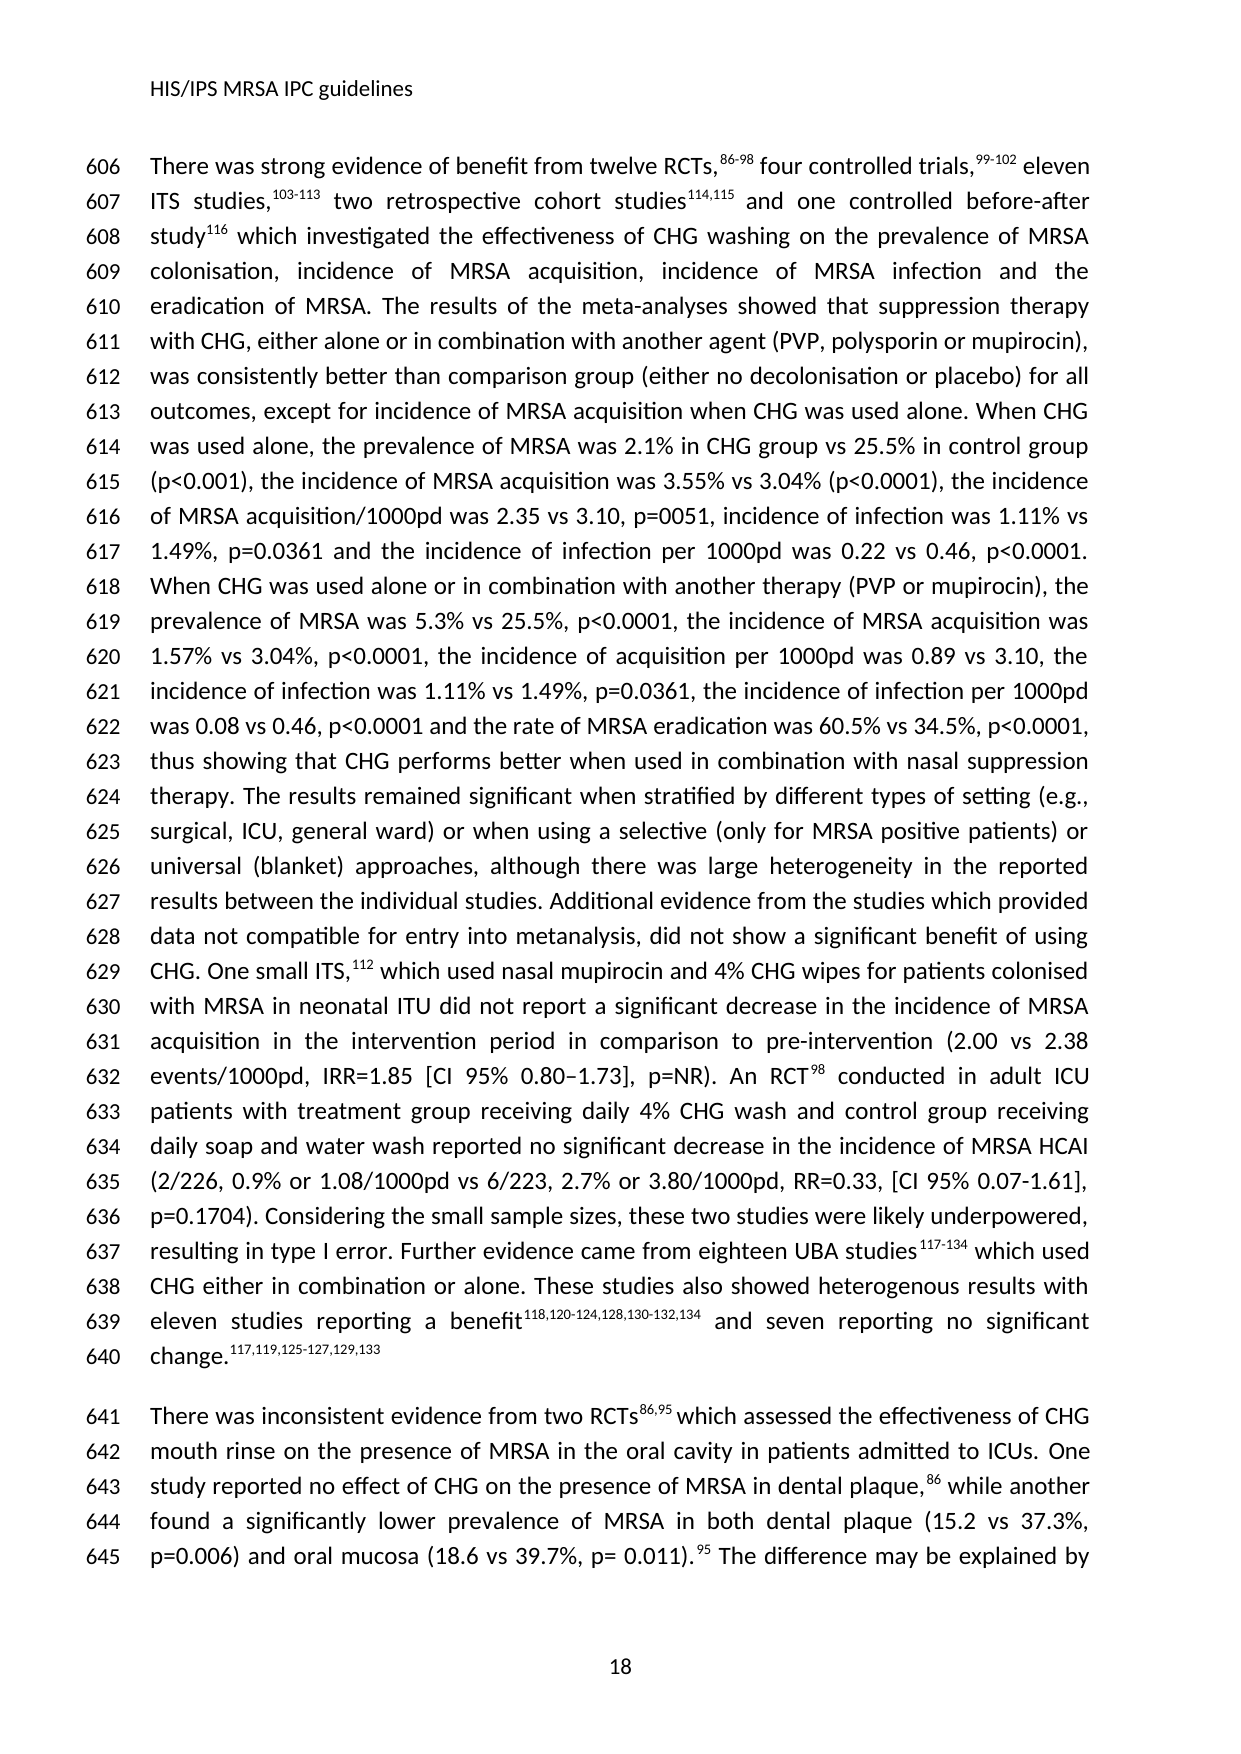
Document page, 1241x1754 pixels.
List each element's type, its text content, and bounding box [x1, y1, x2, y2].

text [150, 1400, 1090, 1571]
text There was strong evidence of benefit from twelve RCTs,86-98 four controlled trials,99-102 eleven ITS studies,103-113 two retrospective cohort studies114,115 and one controlled before-after study116 which investigated the effectiveness of CHG washing on the prevalence of MRSA colonisation, incidence of MRSA acquisition, incidence of MRSA infection and the eradication of MRSA. The results of the meta-analyses showed that suppression therapy with CHG, either alone or in combination with another agent (PVP, polysporin or mupirocin), was consistently better than comparison group (either no decolonisation or placebo) for all outcomes, except for incidence of MRSA acquisition when CHG was used alone. When CHG was used alone, the prevalence of MRSA was 2.1% in CHG group vs 25.5% in control group (p<0.001), the incidence of MRSA acquisition was 3.55% vs 3.04% (p<0.0001), the incidence of MRSA acquisition/1000pd was 2.35 vs 3.10, p=0051, incidence of infection was 1.11% vs 1.49%, p=0.0361 and the incidence of infection per 1000pd was 0.22 vs 0.46, p<0.0001. When CHG was used alone or in combination with another therapy (PVP or mupirocin), the prevalence of MRSA was 5.3% vs 25.5%, p<0.0001, the incidence of MRSA acquisition was 1.57% vs 3.04%, p<0.0001, the incidence of acquisition per 1000pd was 0.89 vs 3.10, the incidence of infection was 1.11% vs 1.49%, p=0.0361, the incidence of infection per 1000pd was 0.08 vs 0.46, p<0.0001 and the rate of MRSA eradication was 60.5% vs 34.5%, p<0.0001, thus showing that CHG performs better when used in combination with nasal suppression therapy. The results remained significant when stratified by different types of setting (e.g., surgical, ICU, general ward) or when using a selective (only for MRSA positive patients) or universal (blanket) approaches, although there was large heterogeneity in the reported results between the individual studies. Additional evidence from the studies which provided data not compatible for entry into metanalysis, did not show a significant benefit of using CHG. One small ITS,112 which used nasal mupirocin and 4% CHG wipes for patients colonised with MRSA in neonatal ITU did not report a significant decrease in the incidence of MRSA acquisition in the intervention period in comparison to pre-intervention (2.00 vs 2.38 events/1000pd, IRR=1.85 [CI 95% 0.80–1.73], p=NR). An RCT98 conducted in adult ICU patients with treatment group receiving daily 4% CHG wash and control group receiving daily soap and water wash reported no significant decrease in the incidence of MRSA HCAI (2/226, 0.9% or 1.08/1000pd vs 6/223, 2.7% or 3.80/1000pd, RR=0.33, [CI 95% 0.07-1.61], p=0.1704). Considering the small sample sizes, these two studies were likely underpowered, resulting in type I error. Further evidence came from eighteen UBA studies117-134 which used CHG either in combination or alone. These studies also showed heterogenous results with eleven studies reporting a benefit118,120-124,128,130-132,134 and seven reporting no significant change.117,119,125-127,129,133 [150, 150, 1090, 1371]
